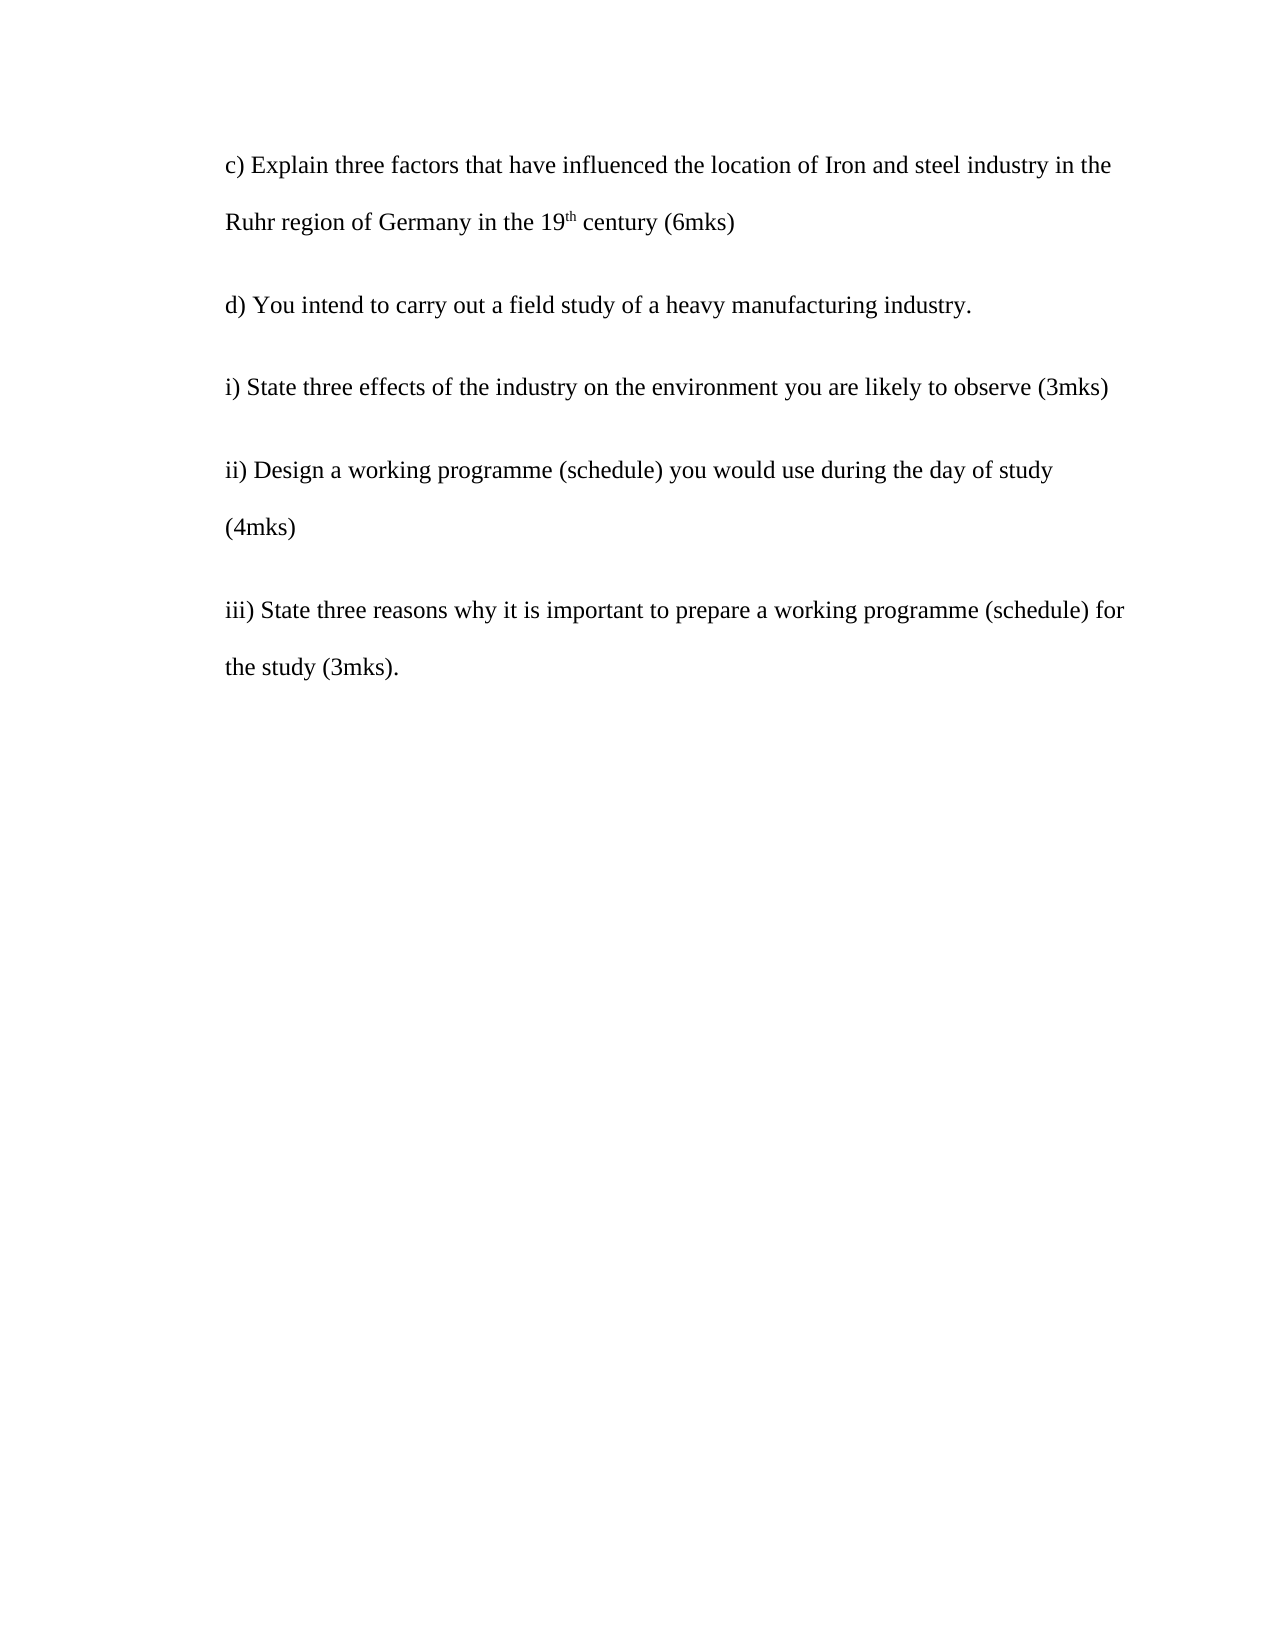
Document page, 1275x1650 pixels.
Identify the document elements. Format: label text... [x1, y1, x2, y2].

text ii) Design a working programme (schedule) you would use during the day of study (4mks) [225, 455, 1125, 541]
text c) Explain three factors that have influenced the location of Iron and steel industry in the Ruhr region of Germany in the 19th century (6mks) [225, 150, 1125, 236]
text i) State three effects of the industry on the environment you are likely to observe (3mks) [225, 372, 1125, 401]
text d) You intend to carry out a field study of a heavy manufacturing industry. [225, 290, 1125, 319]
text iii) State three reasons why it is important to prepare a working programme (schedule) for the study (3mks). [225, 595, 1125, 681]
